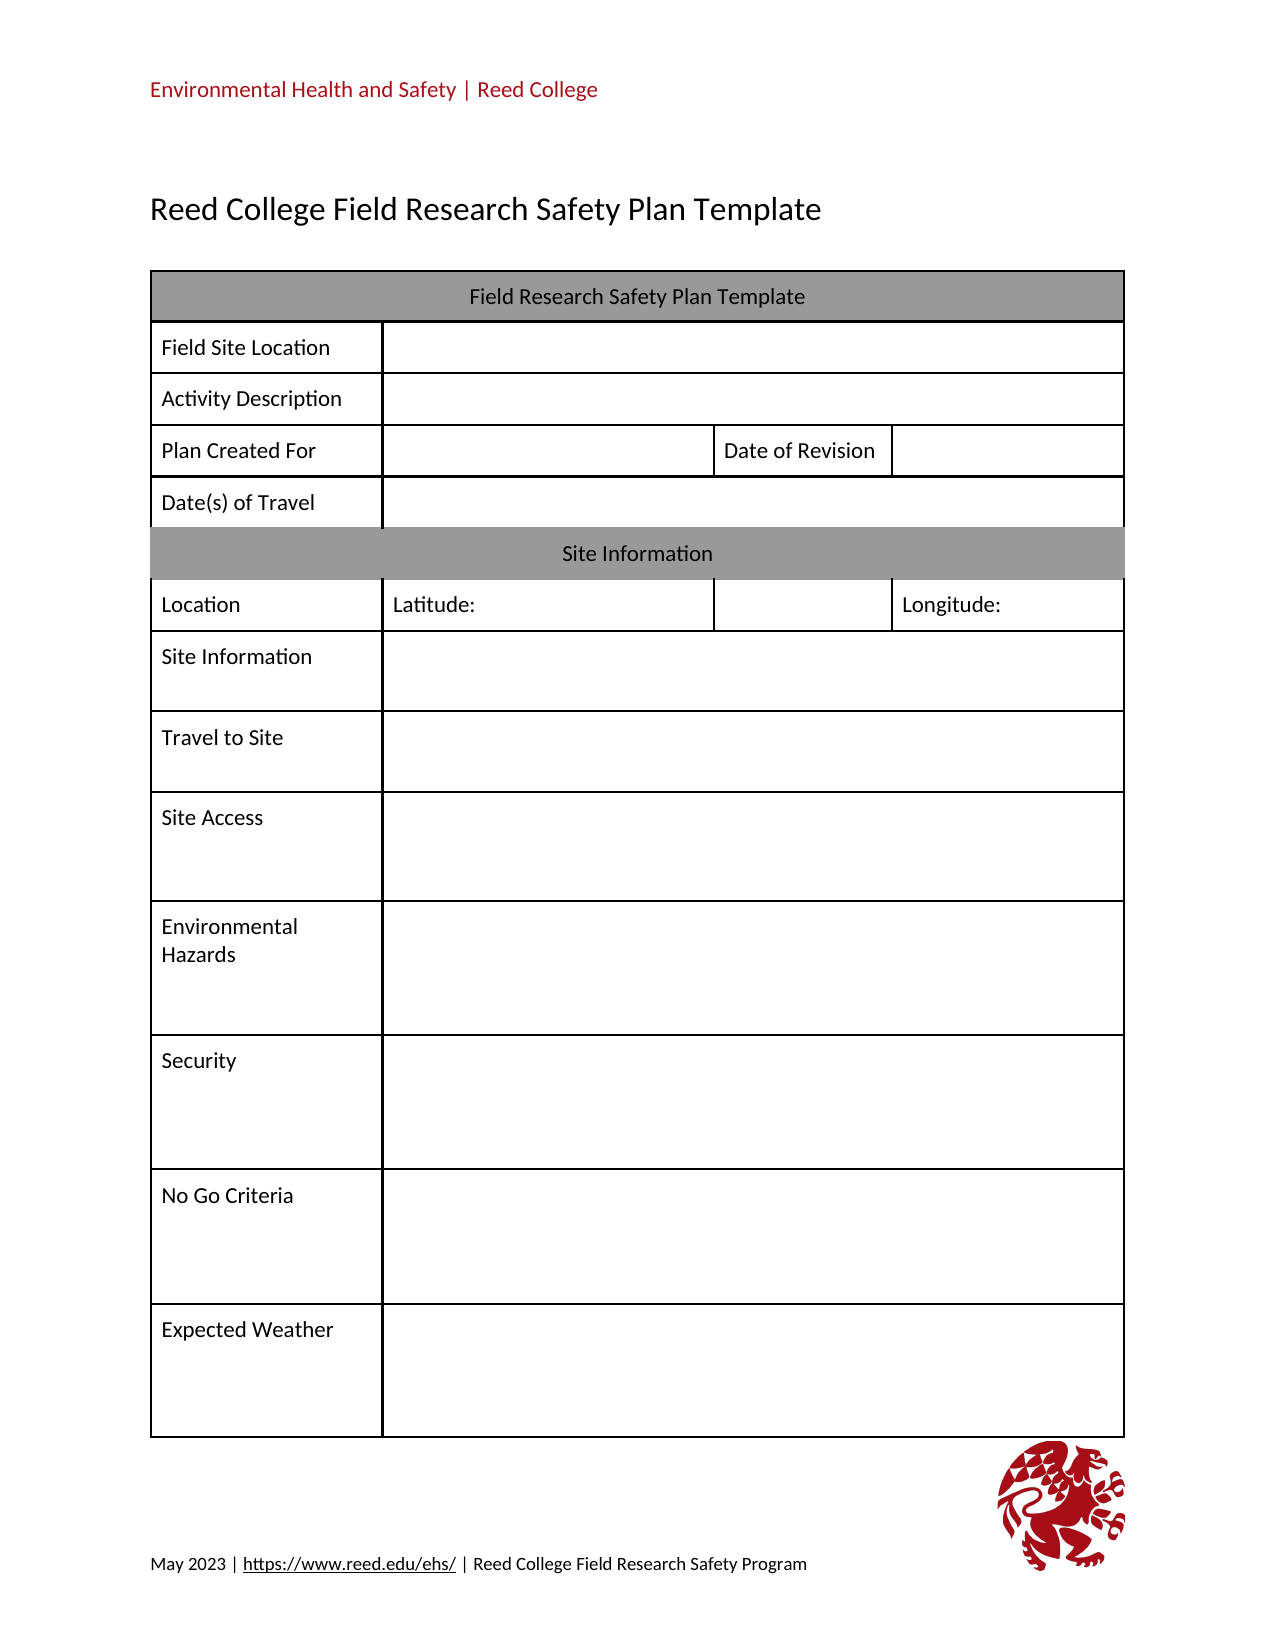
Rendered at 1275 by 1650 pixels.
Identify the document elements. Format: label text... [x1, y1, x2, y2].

table_cell [715, 580, 891, 630]
table_cell [384, 632, 1123, 710]
table_cell Security [152, 1036, 381, 1168]
text Reed College Field Research Safety Plan Template [150, 187, 1125, 228]
table_cell [893, 426, 1123, 475]
table_cell [384, 323, 1123, 372]
table_cell Plan Created For [152, 426, 381, 475]
table_header Field Research Safety Plan Template [152, 272, 1123, 320]
table_cell [384, 1036, 1123, 1168]
table_cell Location [152, 580, 381, 630]
table_cell [384, 1170, 1123, 1302]
table_cell [384, 478, 1123, 527]
table_cell [384, 1305, 1123, 1436]
table_cell Site Information [152, 529, 1123, 578]
table_cell [384, 793, 1123, 900]
table_cell [384, 712, 1123, 791]
table_cell Activity Description [152, 374, 381, 424]
table_cell Site Information [152, 632, 381, 710]
table_cell [384, 902, 1123, 1034]
table_cell Date of Revision [715, 426, 891, 475]
table_cell Longitude: [893, 580, 1123, 630]
table_cell Field Site Location [152, 323, 381, 372]
table_cell Latitude: [384, 580, 713, 630]
table_cell Environmental Hazards [152, 902, 381, 1034]
picture [997, 1441, 1125, 1571]
table_cell No Go Criteria [152, 1170, 381, 1302]
table_cell [384, 426, 713, 475]
table_cell [384, 374, 1123, 424]
table_cell Expected Weather [152, 1305, 381, 1436]
table_cell Date(s) of Travel [152, 478, 381, 527]
table_cell Travel to Site [152, 712, 381, 791]
table_cell Site Access [152, 793, 381, 900]
